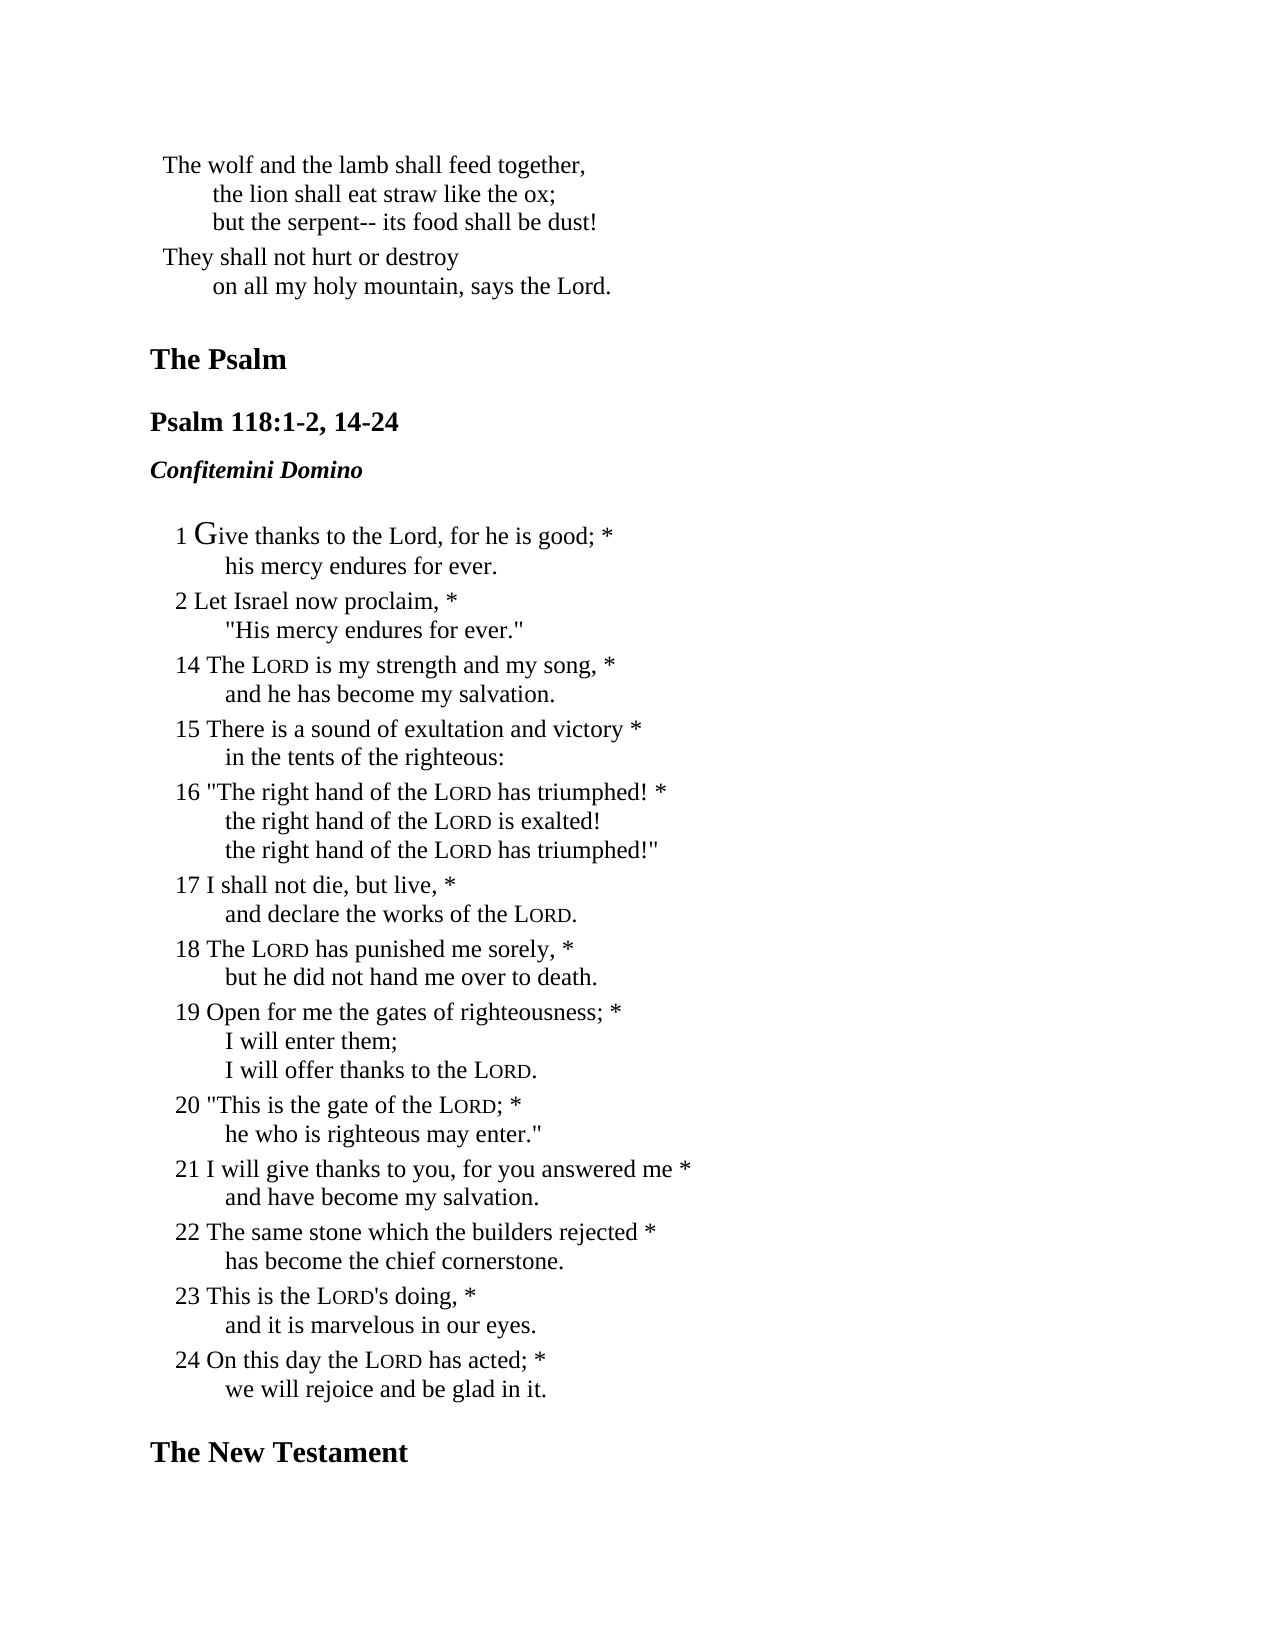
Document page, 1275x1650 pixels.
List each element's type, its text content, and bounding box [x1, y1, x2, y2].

text 21 I will give thanks to you, for you answered me * and have become my salvation. [175, 1154, 1075, 1211]
text The New Testament [150, 1434, 1125, 1468]
text 15 There is a sound of exultation and victory * in the tents of the righteous: [175, 714, 1075, 771]
text 22 The same stone which the builders rejected * has become the chief cornerstone. [175, 1217, 1075, 1275]
text 20 "This is the gate of the Lord; * he who is righteous may enter." [175, 1090, 1075, 1147]
text 24 On this day the Lord has acted; * we will rejoice and be glad in it. [175, 1345, 1075, 1402]
text 16 "The right hand of the Lord has triumphed! * the right hand of the Lord is exalted! the right hand of the Lord has triumphed!" [175, 777, 1075, 864]
text 1 Give thanks to the Lord, for he is good; * his mercy endures for ever. [175, 513, 1075, 580]
text 17 I shall not die, but live, * and declare the works of the Lord. [175, 870, 1075, 927]
text Psalm 118:1-2, 14-24 [150, 405, 1125, 437]
text 23 This is the Lord's doing, * and it is marvelous in our eyes. [175, 1281, 1075, 1339]
text 2 Let Israel now proclaim, * "His mercy endures for ever." [175, 586, 1075, 644]
text The wolf and the lamb shall feed together, the lion shall eat straw like the ox; but the serpent-- its food shall be dust! [162, 150, 1075, 236]
text 18 The Lord has punished me sorely, * but he did not hand me over to death. [175, 934, 1075, 991]
text They shall not hurt or destroy on all my holy mountain, says the Lord. [162, 242, 1075, 300]
text 19 Open for me the gates of righteousness; * I will enter them; I will offer thanks to the Lord. [175, 997, 1075, 1084]
text 14 The Lord is my strength and my song, * and he has become my salvation. [175, 650, 1075, 707]
text Confitemini Domino [150, 455, 1125, 484]
text The Psalm [150, 341, 1125, 376]
